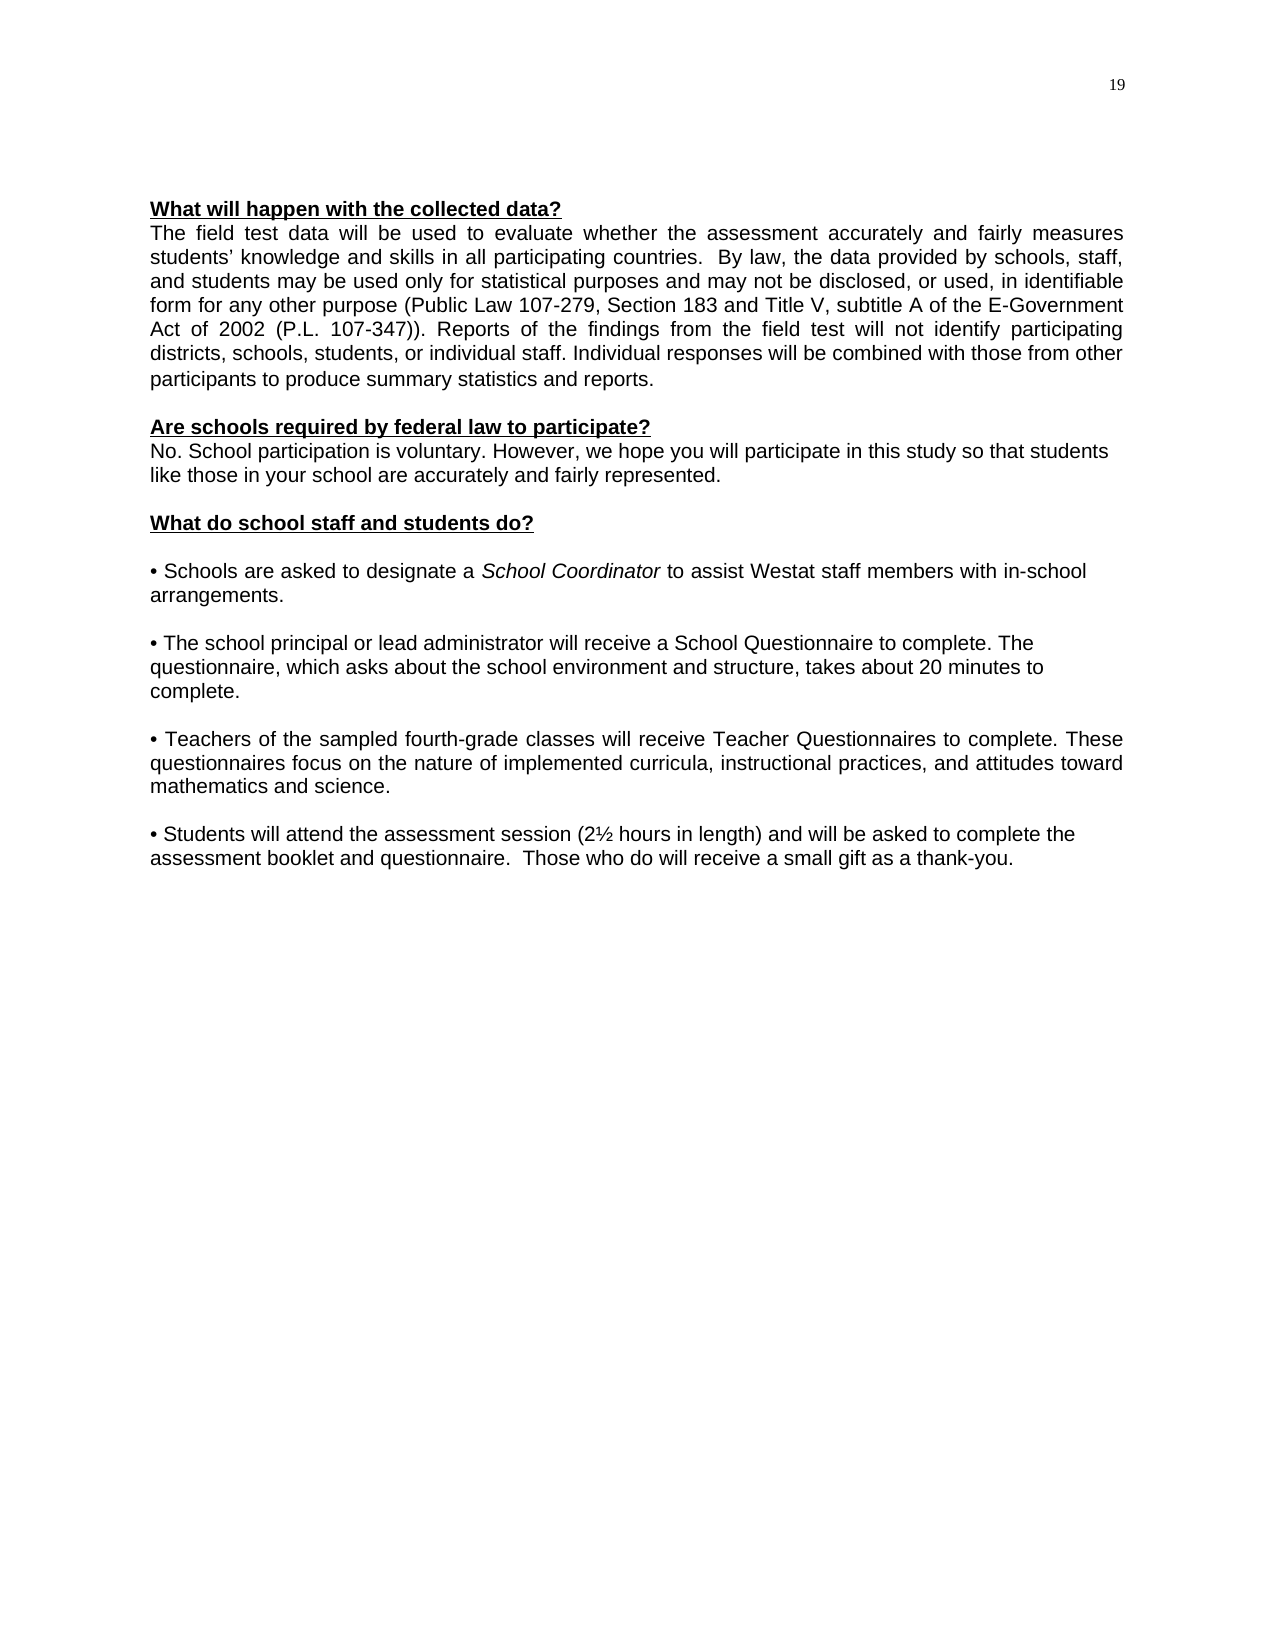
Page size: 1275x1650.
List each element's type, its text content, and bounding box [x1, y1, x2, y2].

text The field test data will be used to evaluate whether the assessment accurately and fairly measures students’ knowledge and skills in all participating countries. By law, the data provided by schools, staff, and students may be used only for statistical purposes and may not be disclosed, or used, in identifiable form for any other purpose (Public Law 107-279, Section 183 and Title V, subtitle A of the E-Government Act of 2002 (P.L. 107-347)). Reports of the findings from the field test will not identify participating districts, schools, students, or individual staff. Individual responses will be combined with those from other participants to produce summary statistics and reports. [150, 221, 1125, 391]
text • Schools are asked to designate a School Coordinator to assist Westat staff members with in-school arrangements. [150, 559, 1087, 607]
text No. School participation is voluntary. However, we hope you will participate in this study so that students like those in your school are accurately and fairly represented. [150, 439, 1125, 487]
text • Teachers of the sampled fourth-grade classes will receive Teacher Questionnaires to complete. These questionnaires focus on the nature of implemented curricula, instructional practices, and attitudes toward mathematics and science. [150, 726, 1125, 798]
text What do school staff and students do? [150, 511, 1125, 535]
text What will happen with the collected data? [150, 197, 1125, 221]
text • The school principal or lead administrator will receive a School Questionnaire to complete. The questionnaire, which asks about the school environment and structure, takes about 20 minutes to complete. [150, 631, 1125, 702]
text Are schools required by federal law to participate? [150, 415, 1125, 439]
text • Students will attend the assessment session (2½ hours in length) and will be asked to complete the assessment booklet and questionnaire. Those who do will receive a small gift as a thank-you. [150, 822, 1125, 870]
